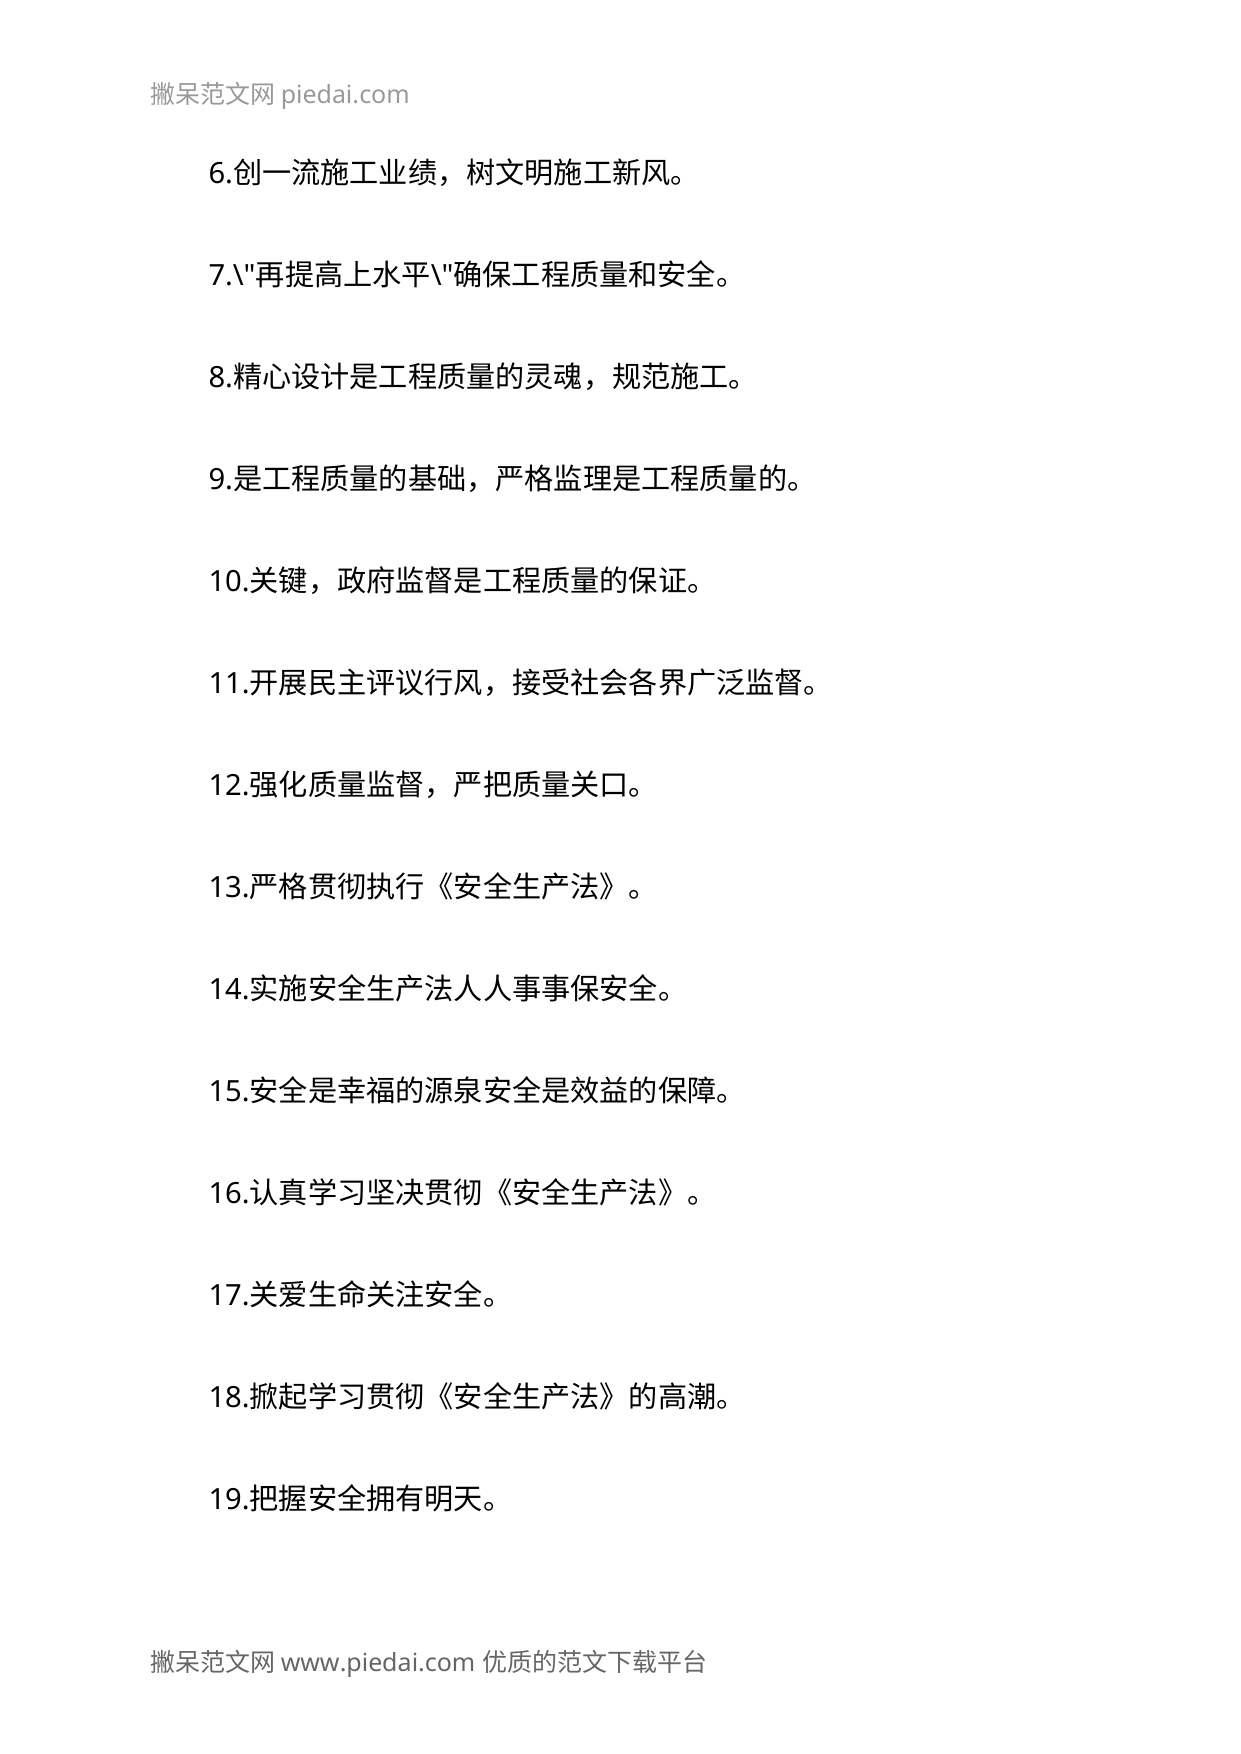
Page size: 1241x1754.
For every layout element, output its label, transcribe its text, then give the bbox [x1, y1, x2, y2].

text 9.是工程质量的基础，严格监理是工程质量的。 [150, 456, 1090, 498]
text 17.关爱生命关注安全。 [150, 1272, 1090, 1314]
text 13.严格贯彻执行《安全生产法》。 [150, 864, 1090, 906]
text 12.强化质量监督，严把质量关口。 [150, 762, 1090, 804]
text 14.实施安全生产法人人事事保安全。 [150, 966, 1090, 1008]
text 8.精心设计是工程质量的灵魂，规范施工。 [150, 354, 1090, 396]
text 7.\"再提高上水平\"确保工程质量和安全。 [150, 252, 1090, 294]
text 6.创一流施工业绩，树文明施工新风。 [150, 150, 1090, 192]
text 19.把握安全拥有明天。 [150, 1476, 1090, 1518]
text 15.安全是幸福的源泉安全是效益的保障。 [150, 1068, 1090, 1110]
text 11.开展民主评议行风，接受社会各界广泛监督。 [150, 660, 1090, 702]
text 18.掀起学习贯彻《安全生产法》的高潮。 [150, 1374, 1090, 1416]
text 10.关键，政府监督是工程质量的保证。 [150, 558, 1090, 600]
text 16.认真学习坚决贯彻《安全生产法》。 [150, 1170, 1090, 1212]
